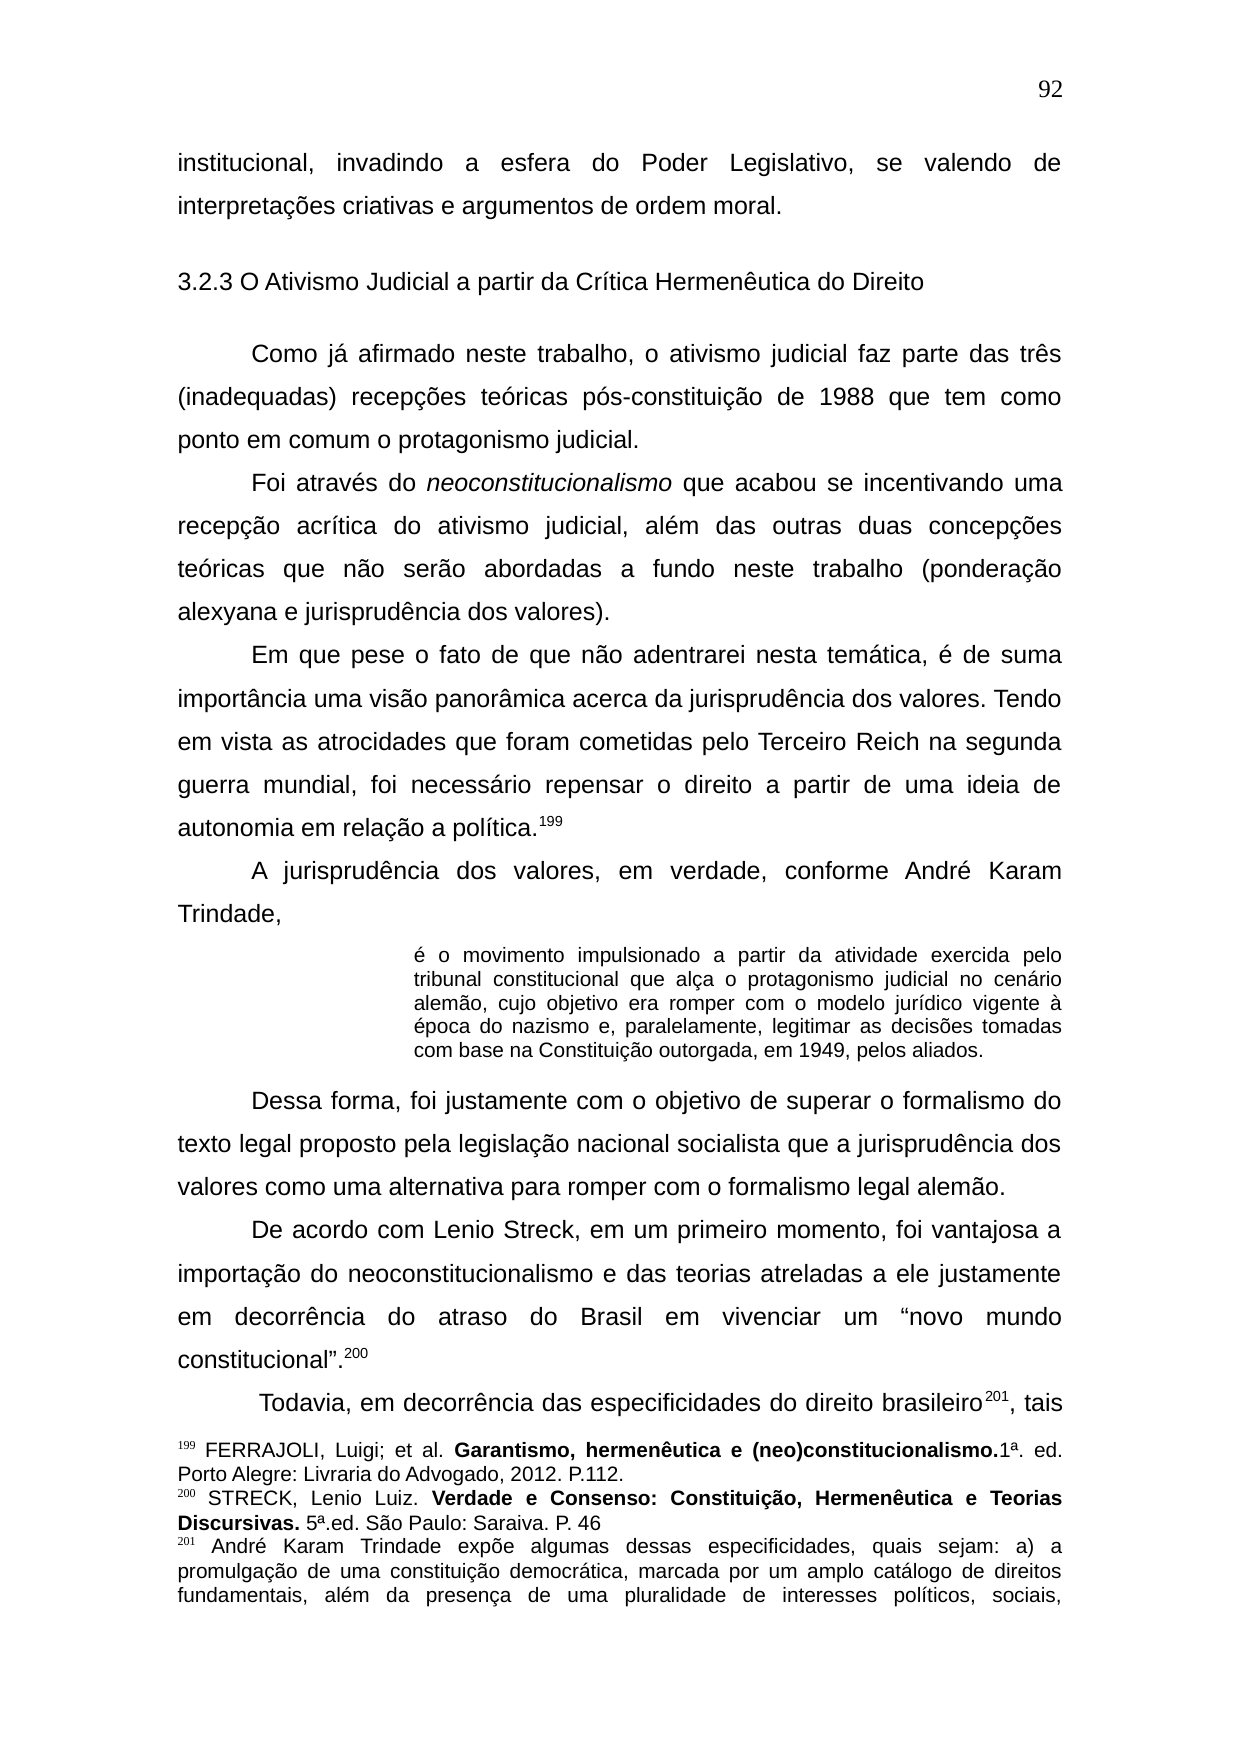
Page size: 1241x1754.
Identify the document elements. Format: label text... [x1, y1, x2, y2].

text Dessa forma, foi justamente com o objetivo de superar o formalismo do texto legal proposto pela legislação nacional socialista que a jurisprudência dos valores como uma alternativa para romper com o formalismo legal alemão. [177, 1086, 1063, 1201]
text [177, 148, 1063, 219]
text é o movimento impulsionado a partir da atividade exercida pelo tribunal constitucional que alça o protagonismo judicial no cenário alemão, cujo objetivo era romper com o modelo jurídico vigente à época do nazismo e, paralelamente, legitimar as decisões tomadas com base na Constituição outorgada, em 1949, pelos aliados. [413, 942, 1063, 1062]
text Em que pese o fato de que não adentrarei nesta temática, é de suma importância uma visão panorâmica acerca da jurisprudência dos valores. Tendo em vista as atrocidades que foram cometidas pelo Terceiro Reich na segunda guerra mundial, foi necessário repensar o direito a partir de uma ideia de autonomia em relação a política. [177, 641, 1063, 842]
subtitle 3.2.3 O Ativismo Judicial a partir da Crítica Hermenêutica do Direito [177, 267, 1063, 296]
text De acordo com Lenio Streck, em um primeiro momento, foi vantajosa a importação do neoconstitucionalismo e das teorias atreladas a ele justamente em decorrência do atraso do Brasil em vivenciar um “novo mundo constitucional”. [177, 1216, 1063, 1374]
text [177, 1388, 1063, 1417]
text A jurisprudência dos valores, em verdade, conforme André Karam Trindade, [177, 856, 1063, 928]
text Como já afirmado neste trabalho, o ativismo judicial faz parte das três (inadequadas) recepções teóricas pós-constituição de 1988 que tem como ponto em comum o protagonismo judicial. [177, 339, 1063, 454]
text Foi através do neoconstitucionalismo que acabou se incentivando uma recepção acrítica do ativismo judicial, além das outras duas concepções teóricas que não serão abordadas a fundo neste trabalho (ponderação alexyana e jurisprudência dos valores). [177, 468, 1063, 626]
